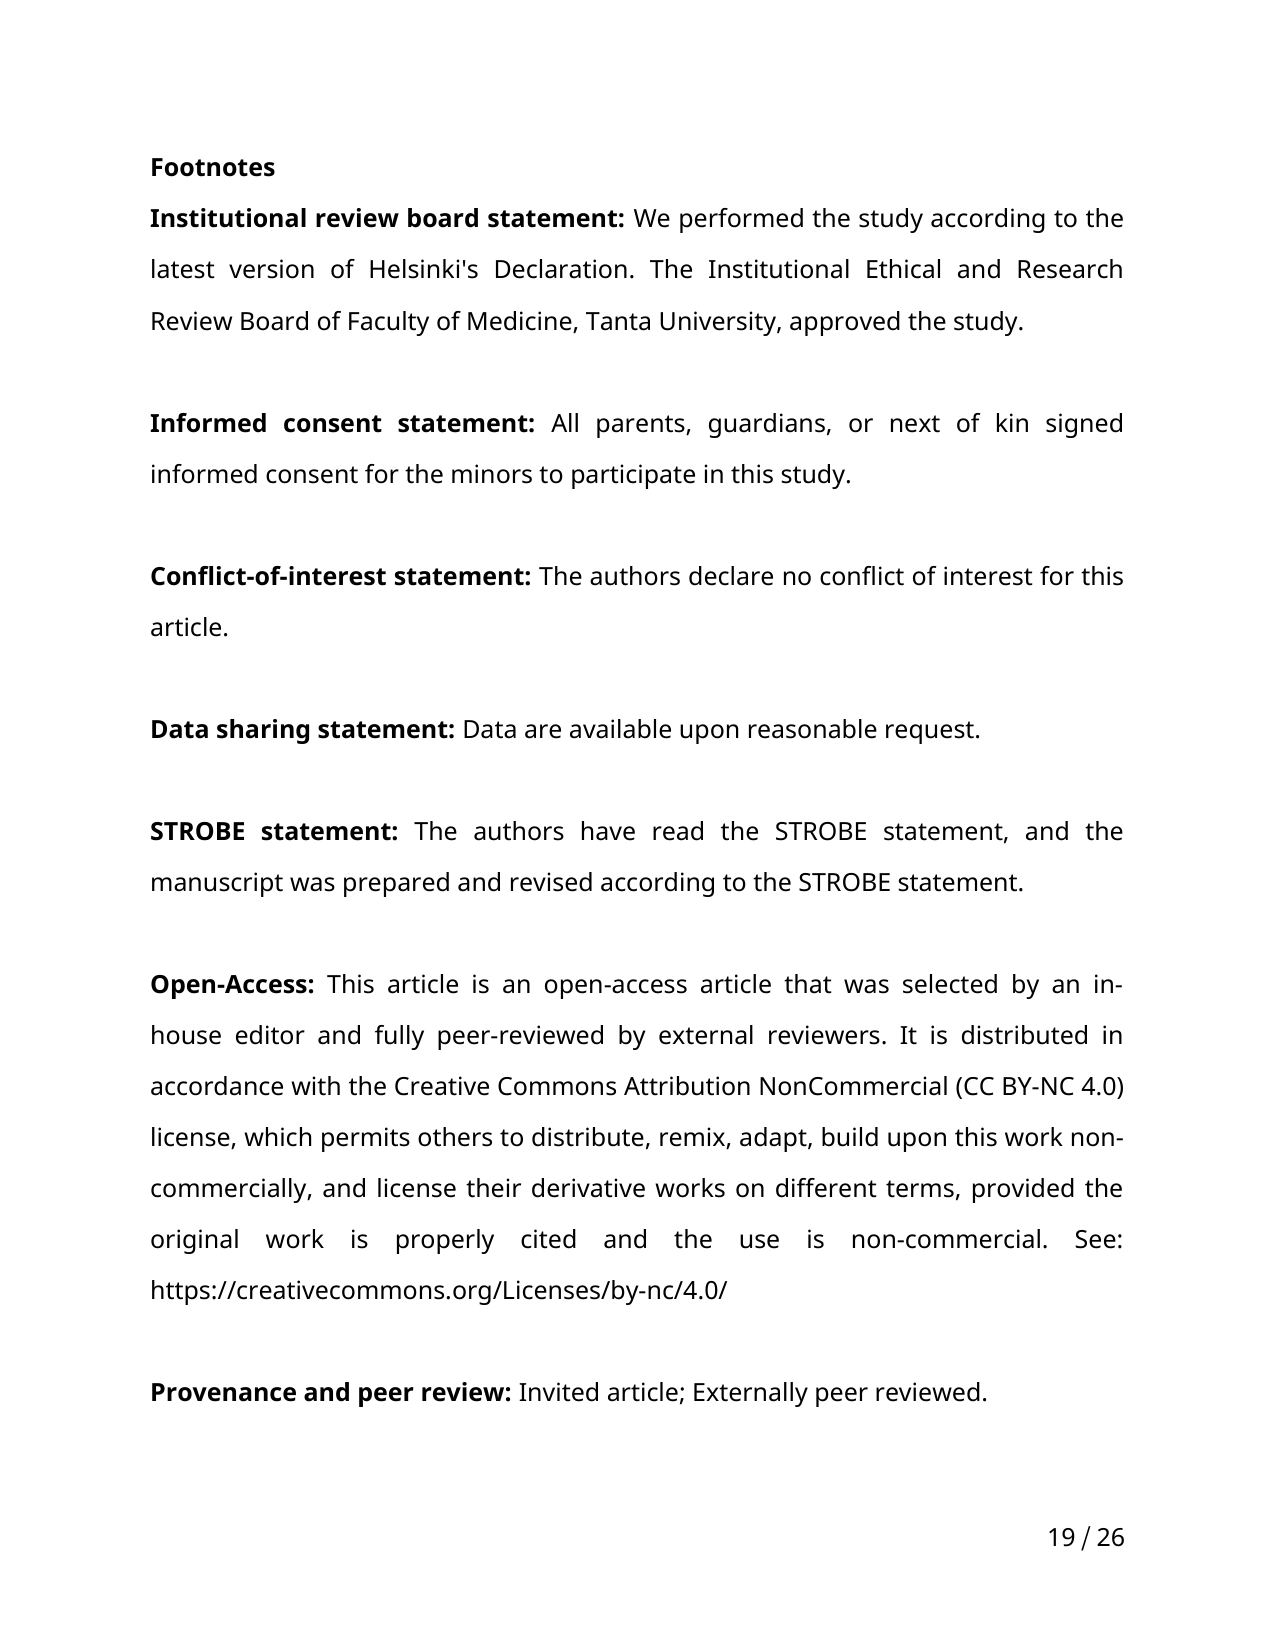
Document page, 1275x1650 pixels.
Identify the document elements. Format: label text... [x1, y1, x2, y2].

text Data sharing statement: Data are available upon reasonable request. [150, 711, 1125, 746]
text Informed consent statement: All parents, guardians, or next of kin signed informed consent for the minors to participate in this study. [150, 405, 1125, 490]
text Provenance and peer review: Invited article; Externally peer reviewed. [150, 1375, 1125, 1409]
text Conflict-of-interest statement: The authors declare no conflict of interest for this article. [150, 558, 1125, 643]
text Footnotes [150, 150, 1125, 184]
text Open-Access: This article is an open-access article that was selected by an in-house editor and fully peer-reviewed by external reviewers. It is distributed in accordance with the Creative Commons Attribution NonCommercial (CC BY-NC 4.0) license, which permits others to distribute, remix, adapt, build upon this work non-commercially, and license their derivative works on different terms, provided the original work is properly cited and the use is non-commercial. See: https://creativecommons.org/Licenses/by-nc/4.0/ [150, 967, 1125, 1307]
text STROBE statement: The authors have read the STROBE statement, and the manuscript was prepared and revised according to the STROBE statement. [150, 813, 1125, 899]
text Institutional review board statement: We performed the study according to the latest version of Helsinki's Declaration. The Institutional Ethical and Research Review Board of Faculty of Medicine, Tanta University, approved the study. [150, 201, 1125, 337]
